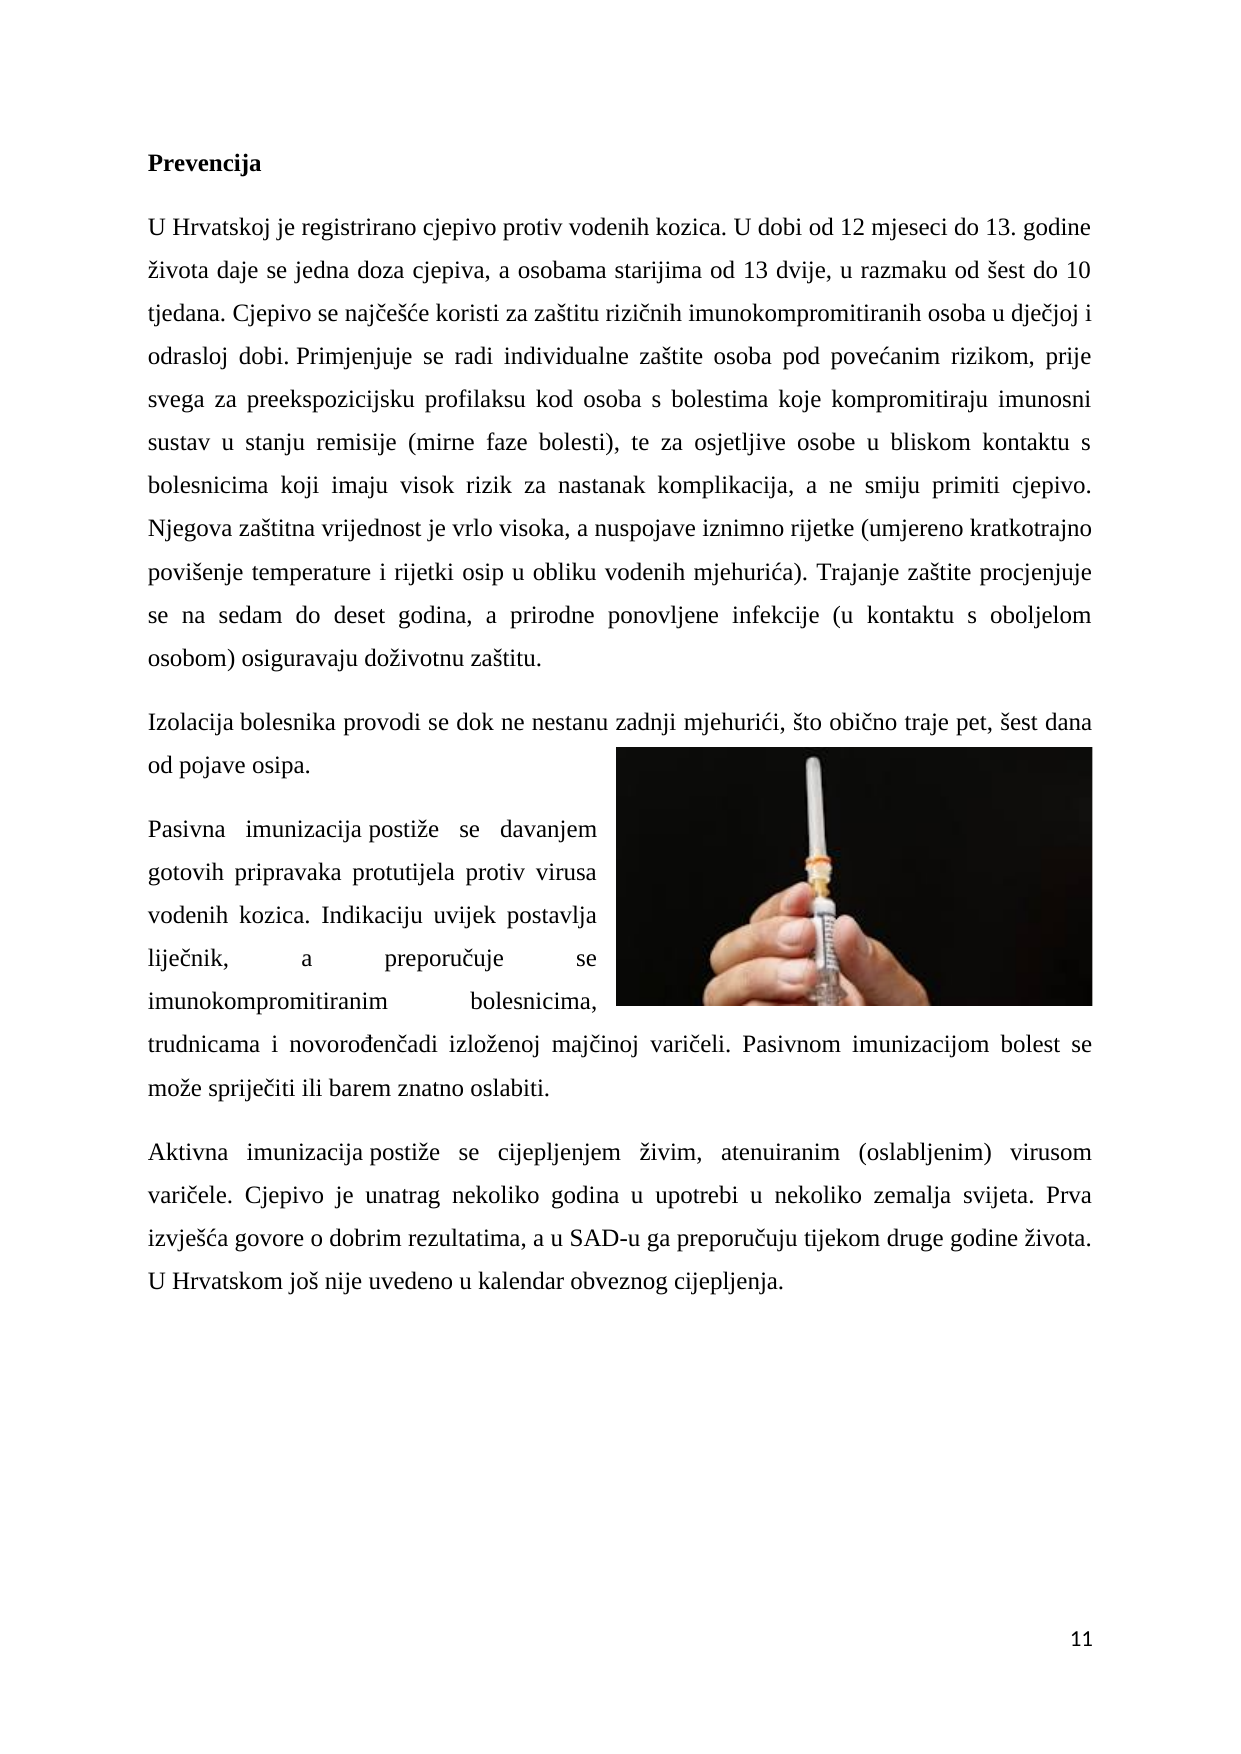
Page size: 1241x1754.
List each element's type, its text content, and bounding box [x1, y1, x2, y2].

picture [616, 747, 1093, 1006]
text Aktivna imunizacija postiže se cijepljenjem živim, atenuiranim (oslabljenim) virusom varičele. Cjepivo je unatrag nekoliko godina u upotrebi u nekoliko zemalja svijeta. Prva izvješća govore o dobrim rezultatima, a u SAD-u ga preporučuju tijekom druge godine života. U Hrvatskom još nije uvedeno u kalendar obveznog cijepljenja. [148, 1137, 1093, 1295]
text Pasivna imunizacija postiže se davanjem gotovih pripravaka protutijela protiv virusa vodenih kozica. Indikaciju uvijek postavlja liječnik, a preporučuje se imunokompromitiranim bolesnicima, trudnicama i novorođenčadi izloženoj majčinoj varičeli. Pasivnom imunizacijom bolest se može spriječiti ili barem znatno oslabiti. [148, 814, 1093, 1101]
text Prevencija [148, 148, 1093, 176]
text U Hrvatskoj je registrirano cjepivo protiv vodenih kozica. U dobi od 12 mjeseci do 13. godine života daje se jedna doza cjepiva, a osobama starijima od 13 dvije, u razmaku od šest do 10 tjedana. Cjepivo se najčešće koristi za zaštitu rizičnih imunokompromitiranih osoba u dječjoj i odrasloj dobi. Primjenjuje se radi individualne zaštite osoba pod povećanim rizikom, prije svega za preekspozicijsku profilaksu kod osoba s bolestima koje kompromitiraju imunosni sustav u stanju remisije (mirne faze bolesti), te za osjetljive osobe u bliskom kontaktu s bolesnicima koji imaju visok rizik za nastanak komplikacija, a ne smiju primiti cjepivo. Njegova zaštitna vrijednost je vrlo visoka, a nuspojave iznimno rijetke (umjereno kratkotrajno povišenje temperature i rijetki osip u obliku vodenih mjehurića). Trajanje zaštite procjenjuje se na sedam do deset godina, a prirodne ponovljene infekcije (u kontaktu s oboljelom osobom) osiguravaju doživotnu zaštitu. [148, 212, 1093, 672]
text Izolacija bolesnika provodi se dok ne nestanu zadnji mjehurići, što obično traje pet, šest dana od pojave osipa. [148, 707, 1093, 779]
